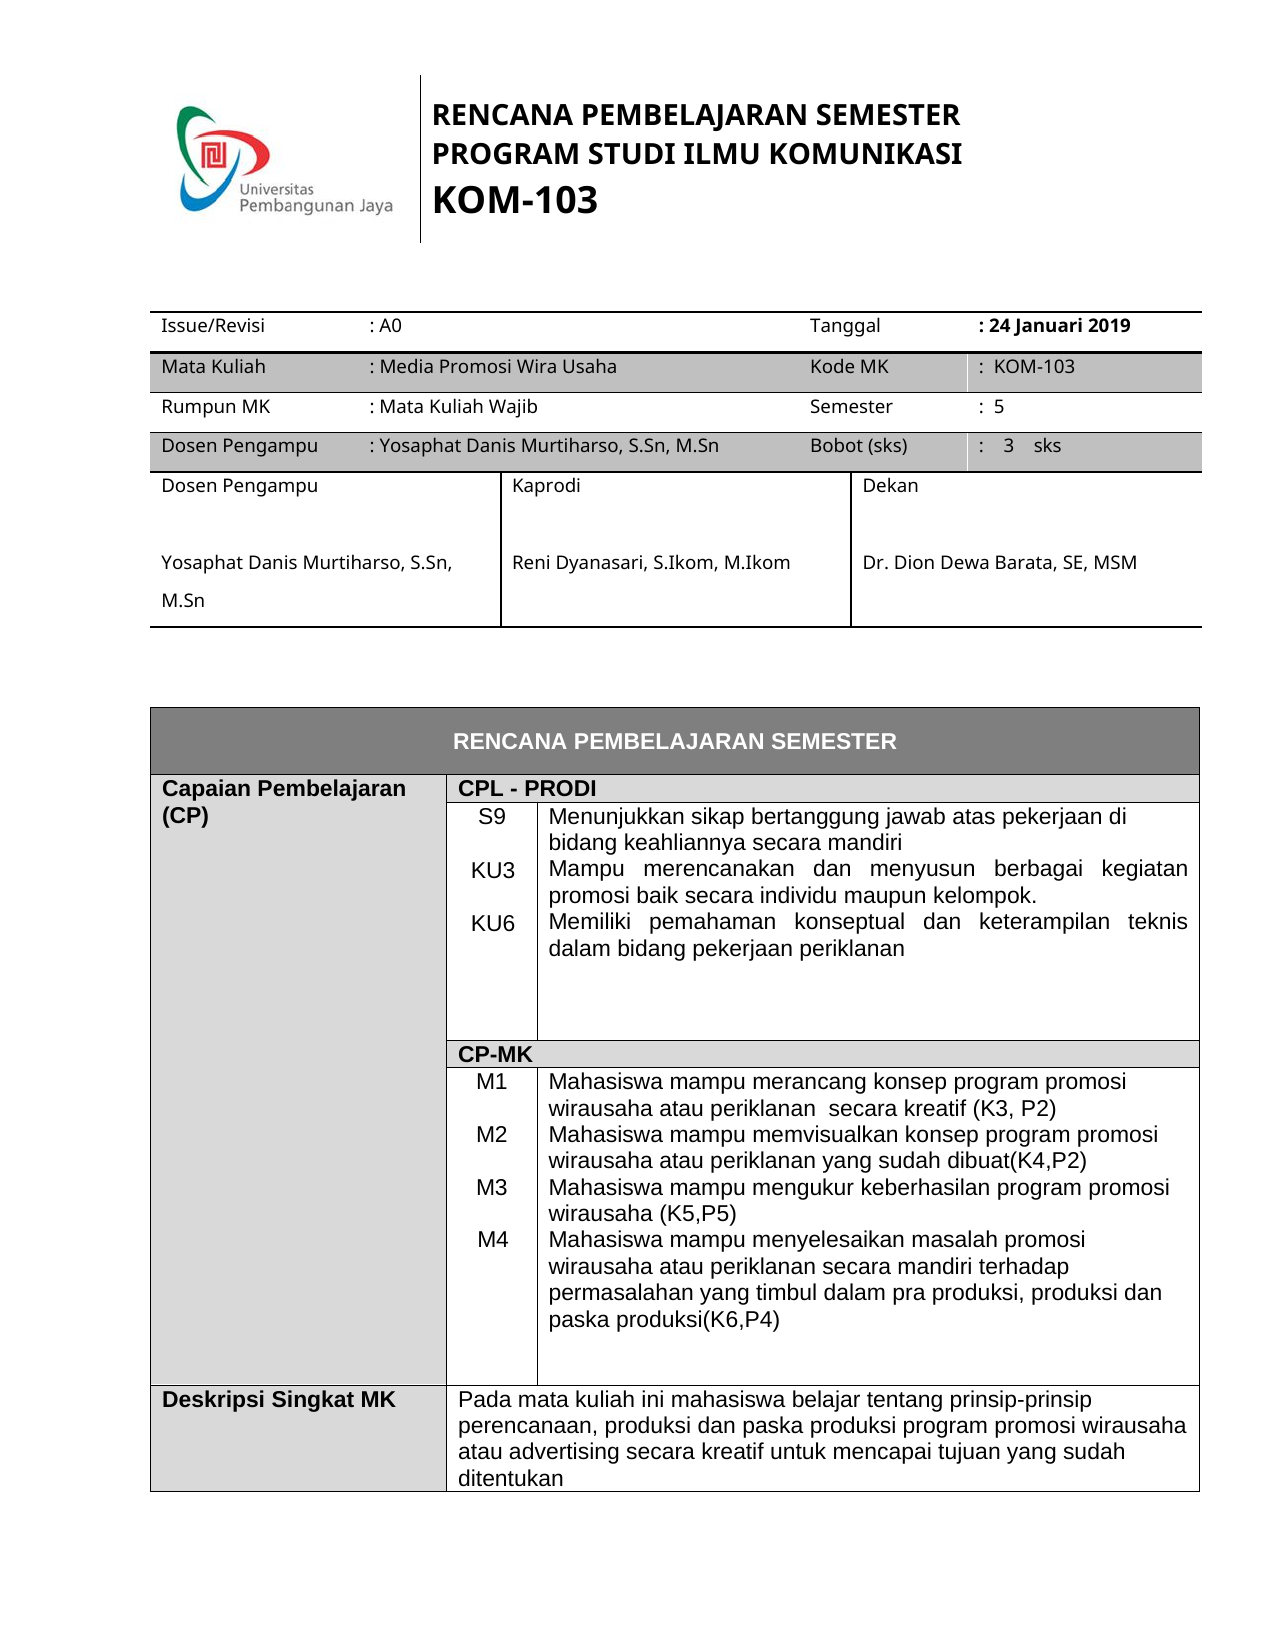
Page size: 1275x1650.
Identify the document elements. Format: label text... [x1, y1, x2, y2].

table_cell M1 M2 M3 M4 [447, 1068, 537, 1384]
table_cell Bobot (sks) [799, 433, 967, 471]
table_cell S9 KU3 KU6 [447, 803, 537, 1040]
table_cell CP-MK [447, 1041, 516, 1067]
table_header RENCANA PEMBELAJARAN SEMESTER [151, 708, 1199, 774]
table_cell Mahasiswa mampu merancang konsep program promosi wirausaha atau periklanan secara kreatif (K3, P2) Mahasiswa mampu memvisualkan konsep program promosi wirausaha atau periklanan yang sudah dibuat(K4,P2) Mahasiswa mampu mengukur keberhasilan program promosi wirausaha (K5,P5) Mahasiswa mampu menyelesaikan masalah promosi wirausaha atau periklanan secara mandiri terhadap permasalahan yang timbul dalam pra produksi, produksi dan paska produksi(K6,P4) [538, 1068, 1199, 1384]
table_cell Dosen Pengampu Yosaphat Danis Murtiharso, S.Sn, M.Sn [150, 473, 500, 626]
table_cell : 5 [968, 393, 1202, 432]
table_cell : Media Promosi Wira Usaha [358, 354, 799, 392]
table_header : A0 [358, 313, 799, 351]
table_cell Semester [799, 393, 967, 432]
table_cell CP-MK [533, 1041, 1199, 1067]
table_cell Mata Kuliah [150, 354, 358, 392]
table_cell CPL - PRODI [447, 775, 1199, 802]
table_cell Dosen Pengampu [150, 433, 358, 471]
table_header Tanggal [799, 313, 967, 351]
table_cell Capaian Pembelajaran (CP) [151, 775, 446, 1384]
table_cell : Yosaphat Danis Murtiharso, S.Sn, M.Sn [358, 433, 799, 471]
table_header : 24 Januari 2019 [968, 313, 1202, 351]
table_cell : Mata Kuliah Wajib [358, 393, 799, 432]
table_cell : 3 sks [968, 433, 1202, 471]
table_header Issue/Revisi [150, 313, 358, 351]
table_cell Menunjukkan sikap bertanggung jawab atas pekerjaan di bidang keahliannya secara mandiri Mampu merencanakan dan menyusun berbagai kegiatan promosi baik secara individu maupun kelompok. Memiliki pemahaman konseptual dan keterampilan teknis dalam bidang pekerjaan periklanan [538, 803, 1199, 1040]
table_cell Kode MK [799, 354, 967, 392]
picture [143, 93, 401, 225]
table_cell Rumpun MK [150, 393, 358, 432]
table_cell Dekan Dr. Dion Dewa Barata, SE, MSM [852, 473, 1202, 626]
table_cell : KOM-103 [968, 354, 1202, 392]
table_cell Kaprodi Reni Dyanasari, S.Ikom, M.Ikom [502, 473, 850, 626]
table_cell Deskripsi Singkat MK [151, 1386, 446, 1491]
